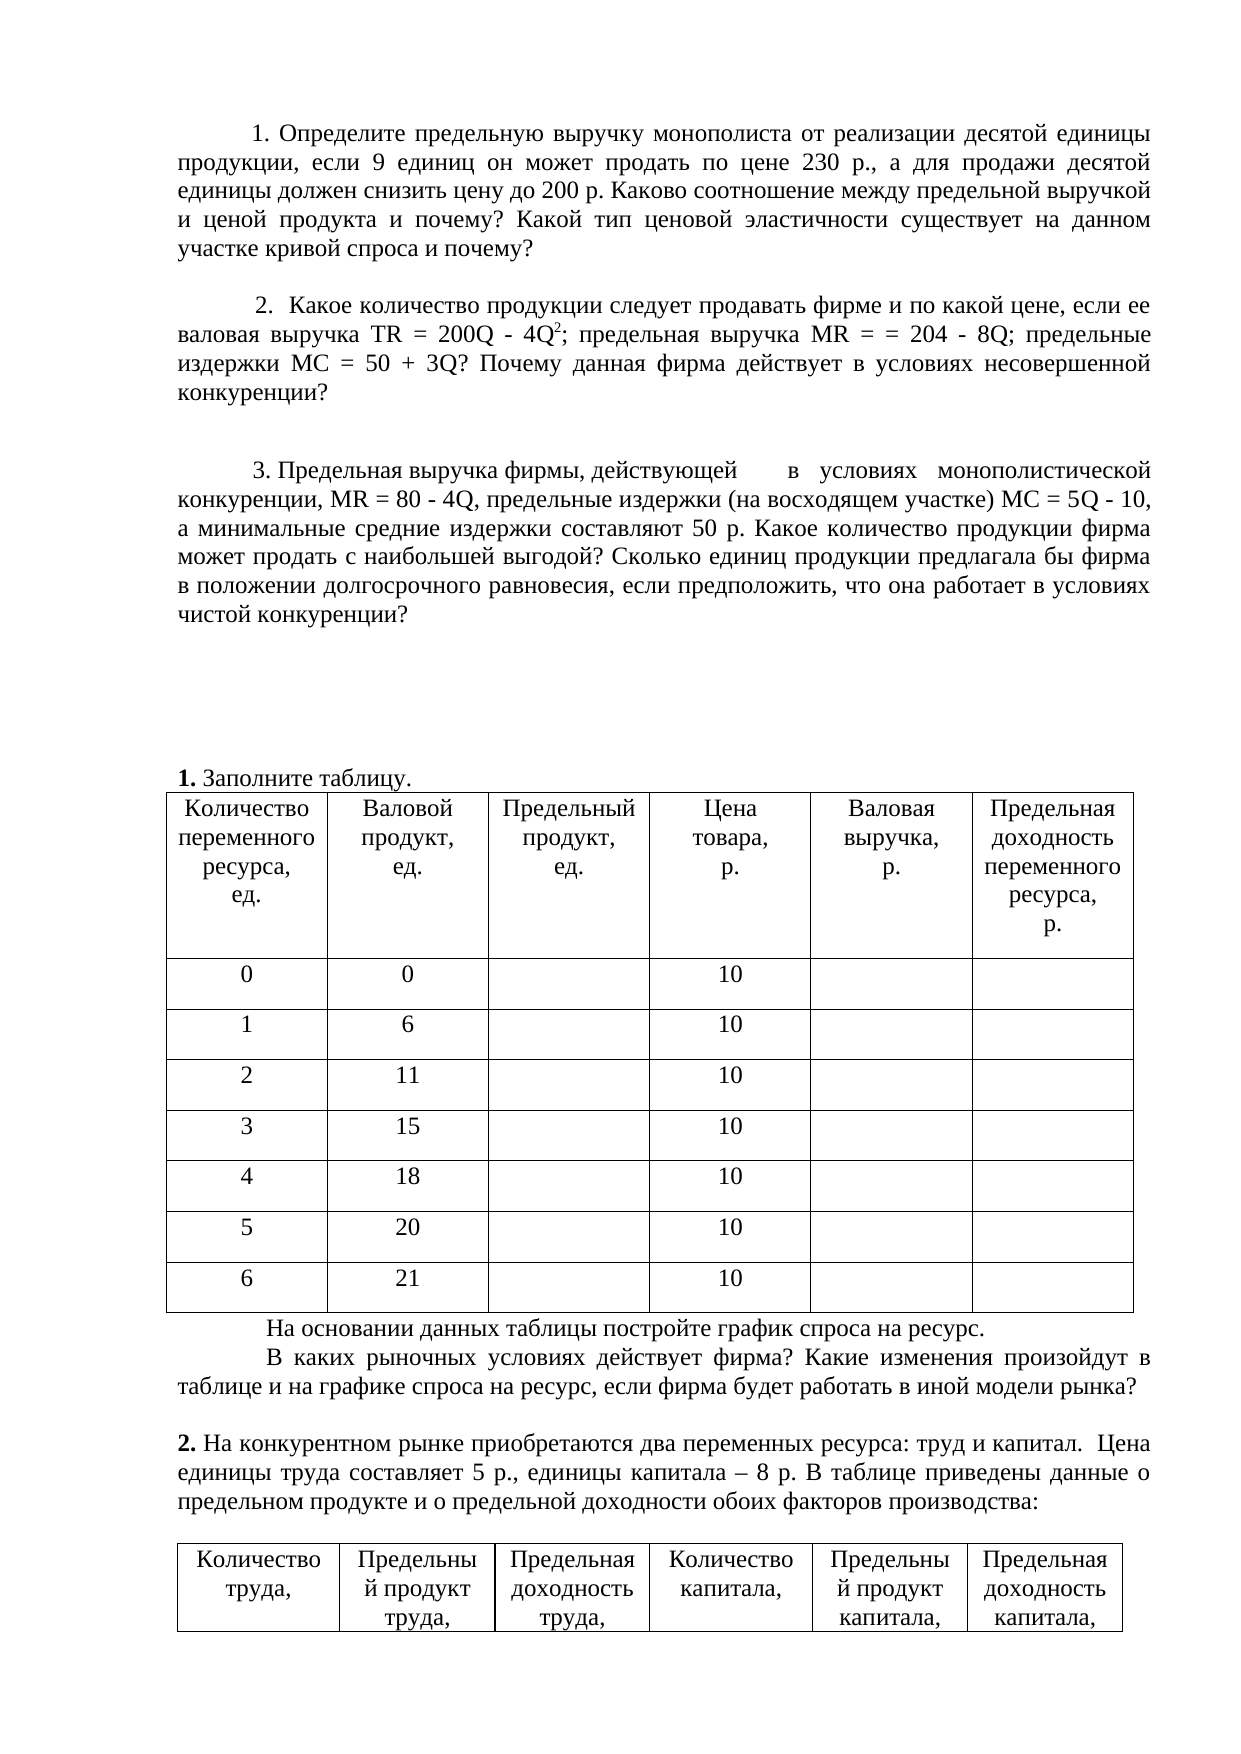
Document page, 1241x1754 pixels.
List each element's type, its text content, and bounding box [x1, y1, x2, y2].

table_cell 10 [650, 1060, 810, 1110]
table_cell [811, 1060, 972, 1110]
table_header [178, 1544, 339, 1631]
table_cell 6 [328, 1010, 488, 1059]
table_cell [811, 959, 972, 1008]
table_cell [811, 1111, 972, 1160]
table_cell 0 [167, 959, 327, 1008]
table_cell 1 [167, 1010, 327, 1059]
table_header Предельный продукт, ед. [489, 793, 649, 958]
text 2. Какое количество продукции следует продавать фирме и по какой цене, если ее валовая выручка TR = 200Q - 4Q2; предельная выручка MR = = 204 - 8Q; предельные издержки МС = 50 + 3Q? Почему данная фирма действует в условиях несовершенной конкуренции? [177, 291, 1152, 406]
table_cell 18 [328, 1161, 488, 1211]
table_cell [973, 1212, 1133, 1262]
table_cell [489, 1111, 649, 1160]
table_cell [811, 1161, 972, 1211]
table_cell 10 [650, 1161, 810, 1211]
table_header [496, 1544, 649, 1631]
table_cell 10 [650, 1212, 810, 1262]
text 1. Определите предельную выручку монополиста от реализации десятой единицы продукции, если 9 единиц он может продать по цене 230 р., а для продажи десятой единицы должен снизить цену до 200 р. Каково соотношение между предельной выручкой и ценой продукта и почему? Какой тип ценовой эластичности существует на данном участке кривой спроса и почему? [177, 118, 1152, 262]
table_cell [973, 1060, 1133, 1110]
table_header Предельная доходность переменного ресурса, р. [973, 793, 1133, 958]
text 1. Заполните таблицу. [177, 763, 1152, 792]
table_cell [973, 959, 1133, 1008]
table_cell [489, 1161, 649, 1211]
table_cell [489, 959, 649, 1008]
table_cell [973, 1010, 1133, 1059]
table_cell [973, 1111, 1133, 1160]
text В каких рыночных условиях действует фирма? Какие изменения произойдут в таблице и на графике спроса на ресурс, если фирма будет работать в иной модели рынка? [177, 1342, 1152, 1399]
table_header Количество переменного ресурса, ед. [167, 793, 327, 958]
table_cell [973, 1263, 1133, 1312]
text 3. Предельная выручка фирмы, действующей в условиях монополистической конкуренции, MR = 80 - 4Q, предельные издержки (на восходящем участке) МС = 5Q - 10, а минимальные средние издержки составляют 50 р. Какое количество продукции фирма может продать с наибольшей выгодой? Сколько единиц продукции предлагала бы фирма в положении долгосрочного равновесия, если предположить, что она работает в условиях чистой конкуренции? [177, 455, 1152, 628]
table_cell 5 [167, 1212, 327, 1262]
table_cell [489, 1263, 649, 1312]
table_cell [973, 1161, 1133, 1211]
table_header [968, 1544, 1122, 1631]
table_cell 11 [328, 1060, 488, 1110]
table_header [813, 1544, 967, 1631]
table_cell 10 [650, 959, 810, 1008]
table_cell 15 [328, 1111, 488, 1160]
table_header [340, 1544, 494, 1631]
table_cell 6 [167, 1263, 327, 1312]
table_cell 10 [650, 1111, 810, 1160]
table_cell 20 [328, 1212, 488, 1262]
table_cell 4 [167, 1161, 327, 1211]
table_cell [489, 1060, 649, 1110]
table_cell [811, 1212, 972, 1262]
table_header Цена товара, р. [650, 793, 810, 958]
table_cell [489, 1212, 649, 1262]
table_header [650, 1544, 812, 1631]
table_cell 10 [650, 1263, 810, 1312]
table_cell [811, 1263, 972, 1312]
table_cell 21 [328, 1263, 488, 1312]
table_header Валовой продукт, ед. [328, 793, 488, 958]
table_header Валовая выручка, р. [811, 793, 972, 958]
text 2. На конкурентном рынке приобретаются два переменных ресурса: труд и капитал. Цена единицы труда составляет 5 р., единицы капитала – 8 р. В таблице приведены данные о предельном продукте и о предельной доходности обоих факторов производства: [177, 1428, 1152, 1514]
table_cell 0 [328, 959, 488, 1008]
table_cell [811, 1010, 972, 1059]
table_cell 3 [167, 1111, 327, 1160]
table_cell [489, 1010, 649, 1059]
table_cell 2 [167, 1060, 327, 1110]
table_cell 10 [650, 1010, 810, 1059]
text На основании данных таблицы постройте график спроса на ресурс. [177, 1313, 1152, 1342]
